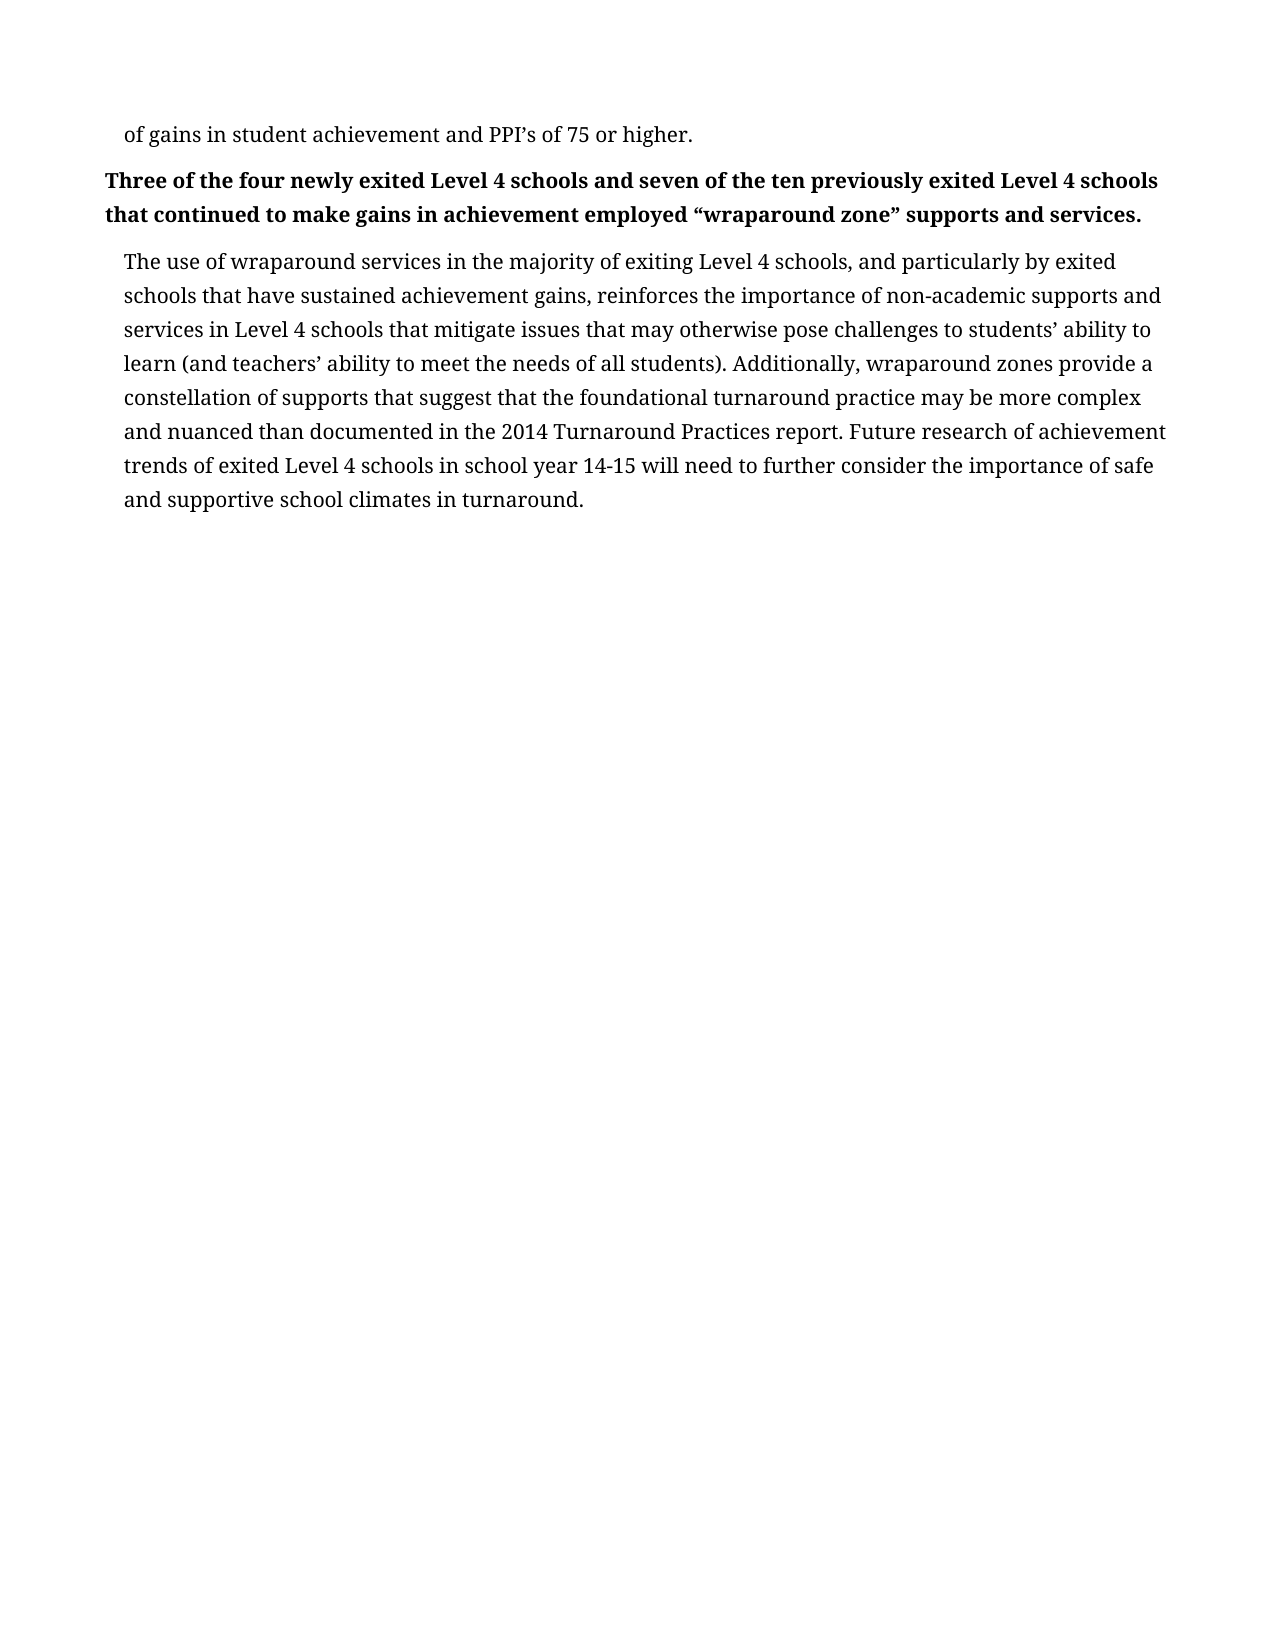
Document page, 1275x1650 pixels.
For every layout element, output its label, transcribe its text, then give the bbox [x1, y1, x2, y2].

text Three of the four newly exited Level 4 schools and seven of the ten previously exited Level 4 schools that continued to make gains in achievement employed “wraparound zone” supports and services. [105, 167, 1170, 229]
text The use of wraparound services in the majority of exiting Level 4 schools, and particularly by exited schools that have sustained achievement gains, reinforces the importance of non-academic supports and services in Level 4 schools that mitigate issues that may otherwise pose challenges to students’ ability to learn (and teachers’ ability to meet the needs of all students). Additionally, wraparound zones provide a constellation of supports that suggest that the foundational turnaround practice may be more complex and nuanced than documented in the 2014 Turnaround Practices report. Future research of achievement trends of exited Level 4 schools in school year 14-15 will need to further consider the importance of safe and supportive school climates in turnaround. [124, 247, 1170, 514]
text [124, 120, 1170, 148]
